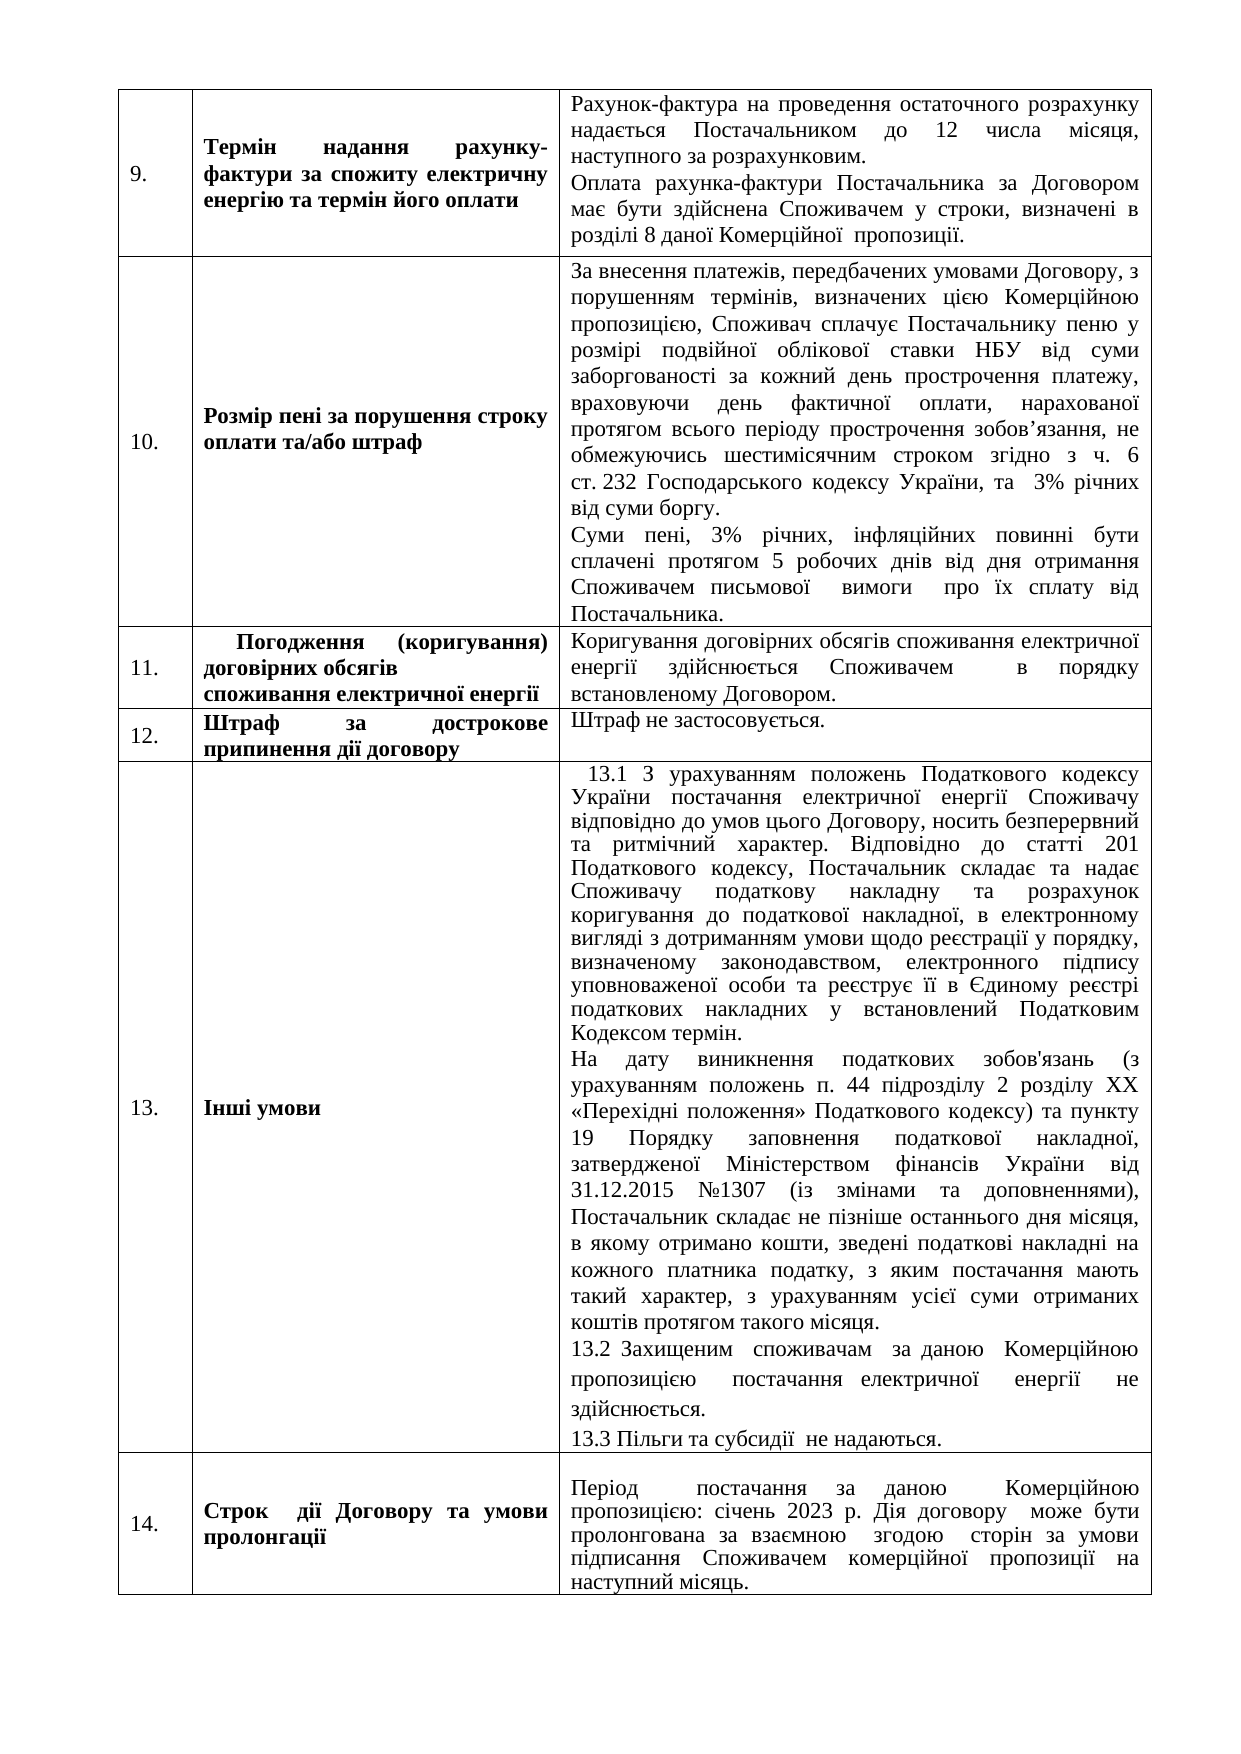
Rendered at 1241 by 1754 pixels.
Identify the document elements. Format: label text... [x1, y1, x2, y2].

table_cell 9. [119, 90, 192, 256]
table_cell 10. [119, 257, 192, 626]
table_cell Інші умови [193, 762, 559, 1452]
table_cell Рахунок-фактура на проведення остаточного розрахунку надається Постачальником до 12 числа місяця, наступного за розрахунковим. Оплата рахунка-фактури Постачальника за Договором має бути здійснена Споживачем у строки, визначені в розділі 8 даної Комерційної пропозиції. [560, 90, 1151, 256]
table_cell Штраф за дострокове припинення дії договору [193, 709, 559, 761]
table_cell Штраф не застосовується. [560, 709, 1151, 761]
table_cell 13.1 З урахуванням положень Податкового кодексу України постачання електричної енергії Споживачу відповідно до умов цього Договору, носить безперервний та ритмічний характер. Відповідно до статті 201 Податкового кодексу, Постачальник складає та надає Споживачу податкову накладну та розрахунок коригування до податкової накладної, в електронному вигляді з дотриманням умови щодо реєстрації у порядку, визначеному законодавством, електронного підпису уповноваженої особи та реєструє її в Єдиному реєстрі податкових накладних у встановлений Податковим Кодексом термін. На дату виникнення податкових зобов'язань (з урахуванням положень п. 44 підрозділу 2 розділу ХХ «Перехідні положення» Податкового кодексу) та пункту 19 Порядку заповнення податкової накладної, затвердженої Міністерством фінансів України від 31.12.2015 №1307 (із змінами та доповненнями), Постачальник складає не пізніше останнього дня місяця, в якому отримано кошти, зведені податкові накладні на кожного платника податку, з яким постачання мають такий характер, з урахуванням усієї суми отриманих коштів протягом такого місяця. 13.2 Захищеним споживачам за даною Комерційною пропозицією постачання електричної енергії не здійснюється. 13.3 Пільги та субсидії не надаються. [560, 762, 1151, 1452]
table_cell Коригування договірних обсягів споживання електричної енергії здійснюється Споживачем в порядку встановленому Договором. [560, 627, 1151, 707]
table_cell Період постачання за даною Комерційною пропозицією: січень 2023 р. Дія договору може бути пролонгована за взаємною згодою сторін за умови підписання Споживачем комерційної пропозиції на наступний місяць. [560, 1453, 1151, 1594]
table_cell 12. [119, 709, 192, 761]
table_cell За внесення платежів, передбачених умовами Договору, з порушенням термінів, визначених цією Комерційною пропозицією, Споживач сплачує Постачальнику пеню у розмірі подвійної облікової ставки НБУ від суми заборгованості за кожний день прострочення платежу, враховуючи день фактичної оплати, нарахованої протягом всього періоду прострочення зобов’язання, не обмежуючись шестимісячним строком згідно з ч. 6 ст. 232 Господарського кодексу України, та 3% річних від суми боргу. Суми пені, 3% річних, інфляційних повинні бути сплачені протягом 5 робочих днів від дня отримання Споживачем письмової вимоги про їх сплату від Постачальника. [560, 257, 1151, 626]
table_cell 11. [119, 627, 192, 707]
table_cell Строк дії Договору та умови пролонгації [193, 1453, 559, 1594]
table_cell Розмір пені за порушення строку оплати та/або штраф [193, 257, 559, 626]
table_cell Погодження (коригування) договірних обсягів споживання електричної енергії [193, 627, 559, 707]
table_cell Термін надання рахунку-фактури за спожиту електричну енергію та термін його оплати [193, 90, 559, 256]
table_cell 14. [119, 1453, 192, 1594]
table_cell 13. [119, 762, 192, 1452]
